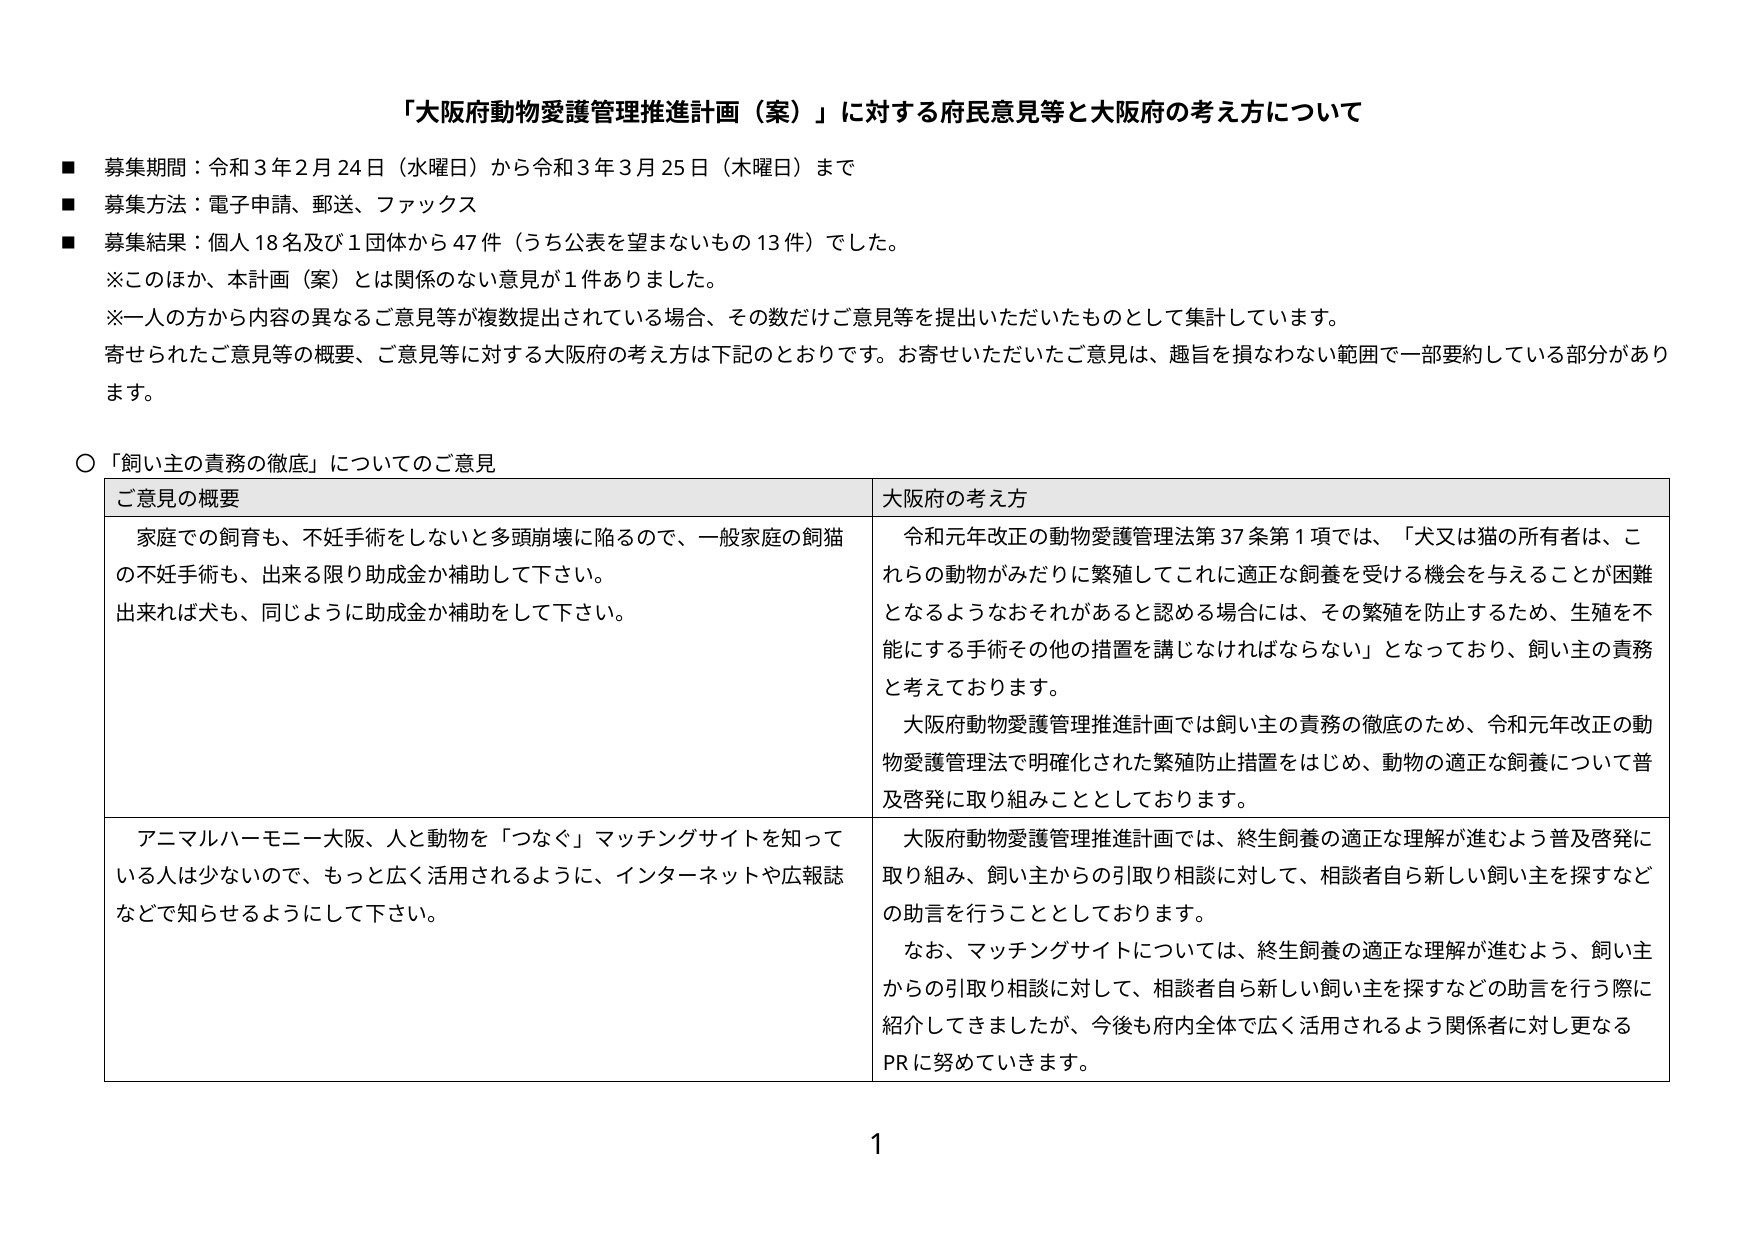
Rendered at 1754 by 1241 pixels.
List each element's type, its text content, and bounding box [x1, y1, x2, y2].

text ※一人の方から内容の異なるご意見等が複数提出されている場合、その数だけご意見等を提出いただいたものとして集計しています。 [106, 297, 1679, 335]
list 募集期間：令和３年２月24日（水曜日）から令和３年３月25日（木曜日）まで [60, 147, 1679, 185]
text 〇 「飼い主の責務の徹底」についてのご意見 [75, 447, 1679, 477]
list 募集方法：電子申請、郵送、ファックス [60, 185, 1679, 222]
table_cell 家庭での飼育も、不妊手術をしないと多頭崩壊に陥るので、一般家庭の飼猫の不妊手術も、出来る限り助成金か補助して下さい。 出来れば犬も、同じように助成金か補助をして下さい。 [105, 517, 872, 817]
table_cell アニマルハーモニー大阪、人と動物を「つなぐ」マッチングサイトを知っている人は少ないので、もっと広く活用されるように、インターネットや広報誌などで知らせるようにして下さい。 [105, 818, 872, 1081]
table_cell 令和元年改正の動物愛護管理法第37条第1項では、「犬又は猫の所有者は、これらの動物がみだりに繁殖してこれに適正な飼養を受ける機会を与えることが困難となるようなおそれがあると認める場合には、その繁殖を防止するため、生殖を不能にする手術その他の措置を講じなければならない」となっており、飼い主の責務と考えております。 大阪府動物愛護管理推進計画では飼い主の責務の徹底のため、令和元年改正の動物愛護管理法で明確化された繁殖防止措置をはじめ、動物の適正な飼養について普及啓発に取り組みこととしております。 [873, 517, 1669, 817]
table_cell 大阪府動物愛護管理推進計画では、終生飼養の適正な理解が進むよう普及啓発に取り組み、飼い主からの引取り相談に対して、相談者自ら新しい飼い主を探すなどの助言を行うこととしております。 なお、マッチングサイトについては、終生飼養の適正な理解が進むよう、飼い主からの引取り相談に対して、相談者自ら新しい飼い主を探すなどの助言を行う際に紹介してきましたが、今後も府内全体で広く活用されるよう関係者に対し更なるPRに努めていきます。 [873, 818, 1669, 1081]
table_header 大阪府の考え方 [873, 479, 1669, 516]
table_header ご意見の概要 [105, 479, 872, 516]
text ※このほか、本計画（案）とは関係のない意見が１件ありました。 [106, 260, 1679, 297]
text 「大阪府動物愛護管理推進計画（案）」に対する府民意見等と大阪府の考え方について [75, 93, 1679, 129]
text 寄せられたご意見等の概要、ご意見等に対する大阪府の考え方は下記のとおりです。お寄せいただいたご意見は、趣旨を損なわない範囲で一部要約している部分があります。 [104, 335, 1679, 410]
list 募集結果：個人18名及び１団体から47件（うち公表を望まないもの13件）でした。 [60, 222, 1679, 260]
